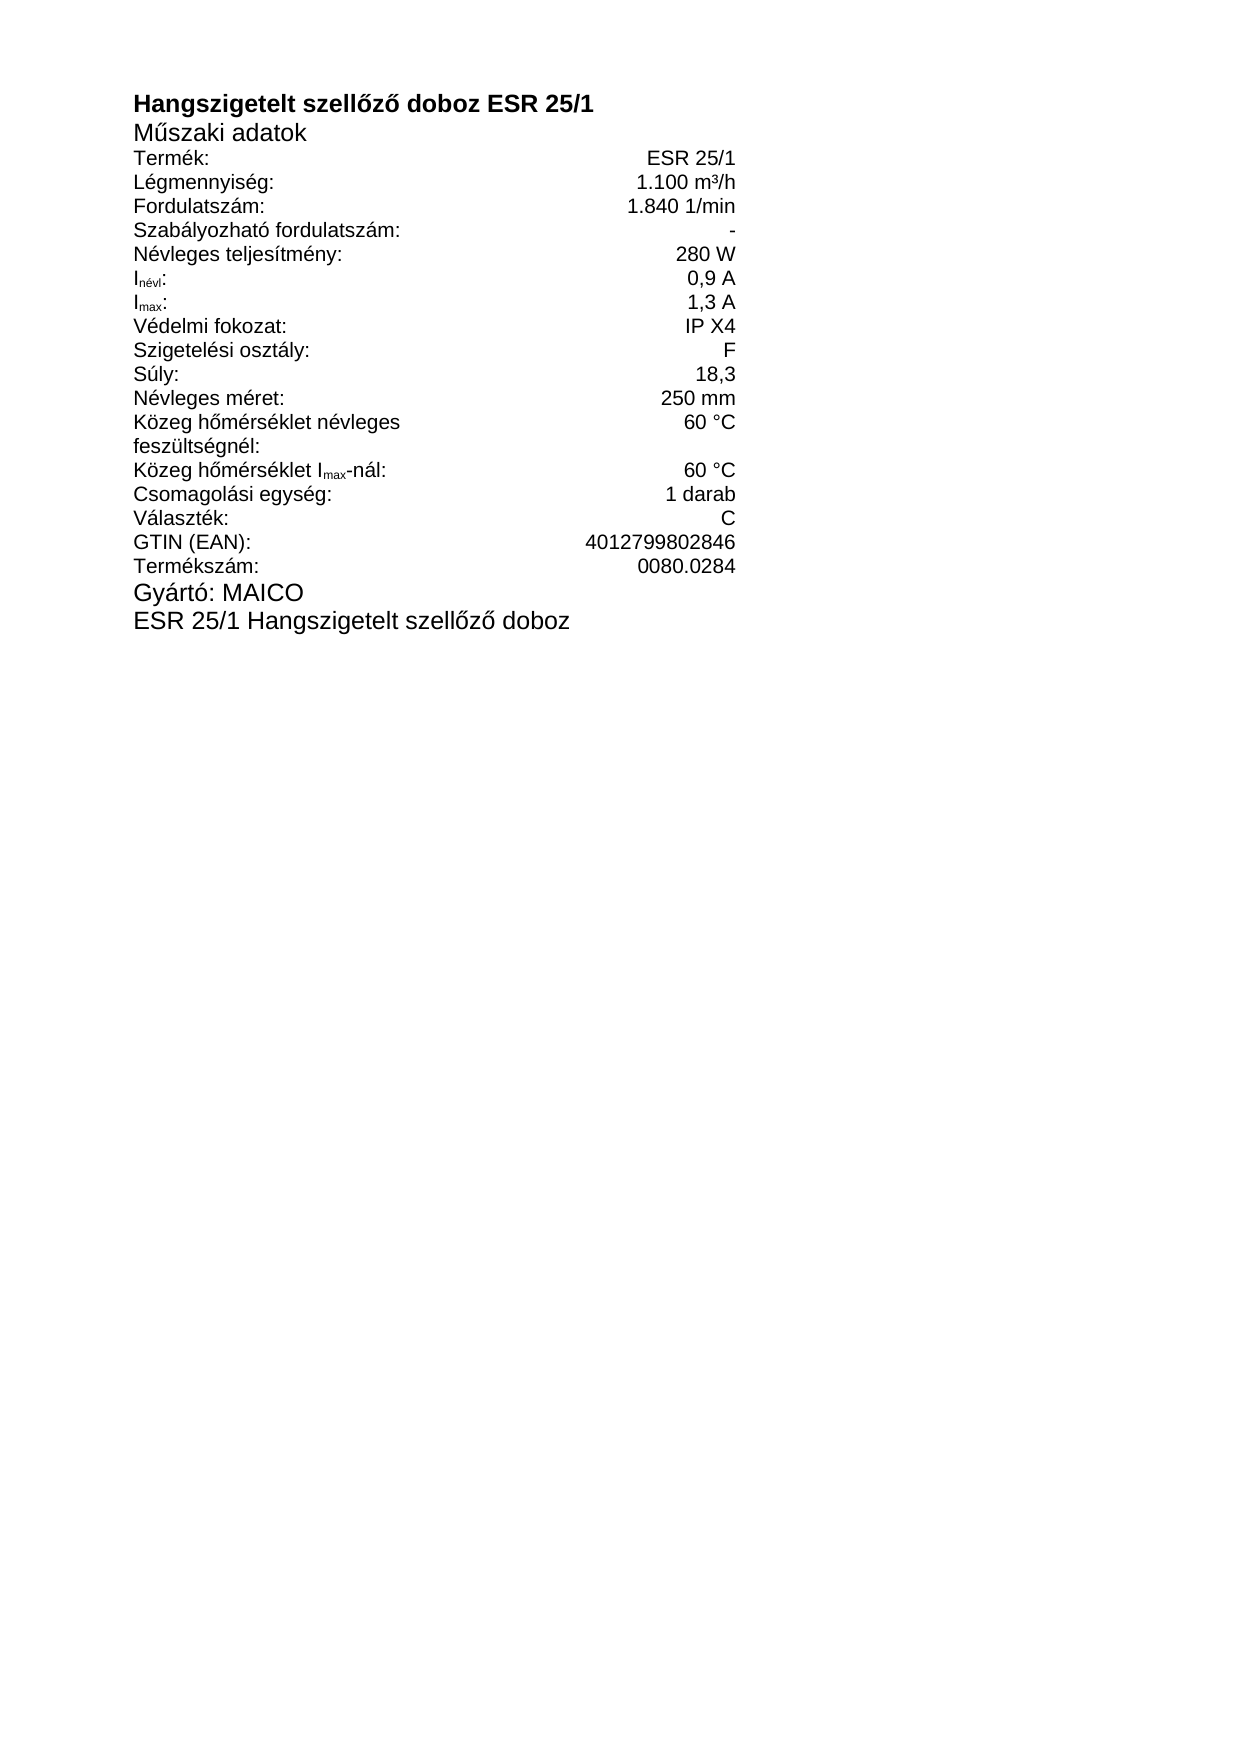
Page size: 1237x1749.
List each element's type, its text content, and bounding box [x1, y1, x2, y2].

text Hangszigetelt szellőző doboz ESR 25/1 [133, 89, 1148, 117]
table_cell Szabályozható fordulatszám: [122, 218, 434, 242]
table_cell - [434, 218, 747, 242]
table_cell Súly: [122, 362, 434, 386]
table_cell Névleges méret: [122, 386, 434, 410]
table_cell 1.840 1/min [434, 194, 747, 218]
table_cell 0080.0284 [434, 554, 747, 577]
table_cell Csomagolási egység: [122, 482, 434, 506]
table_cell Légmennyiség: [122, 170, 434, 194]
table_cell Fordulatszám: [122, 194, 434, 218]
table_cell 1,3 A [434, 290, 747, 314]
table_header Termék: [122, 146, 434, 170]
table_cell 0,9 A [434, 266, 747, 290]
table_cell 60 °C [434, 410, 747, 458]
table_cell 60 °C [434, 458, 747, 482]
table_cell Szigetelési osztály: [122, 338, 434, 362]
table_cell 18,3 [434, 362, 747, 386]
table_cell Védelmi fokozat: [122, 314, 434, 338]
table_cell 280 W [434, 242, 747, 266]
text Gyártó: MAICO [133, 577, 1148, 606]
table_header ESR 25/1 [434, 146, 747, 170]
table_cell Imax: [122, 290, 434, 314]
table_cell Névleges teljesítmény: [122, 242, 434, 266]
table_cell GTIN (EAN): [122, 530, 434, 553]
text ESR 25/1 Hangszigetelt szellőző doboz [133, 606, 1148, 635]
table_cell 4012799802846 [434, 530, 747, 553]
table_cell Választék: [122, 506, 434, 529]
table_cell Termékszám: [122, 554, 434, 577]
table_cell F [434, 338, 747, 362]
table_cell Inévl: [122, 266, 434, 290]
table_cell C [434, 506, 747, 529]
text Műszaki adatok [133, 117, 1148, 146]
table_cell Közeg hőmérséklet Imax-nál: [122, 458, 434, 482]
table_cell IP X4 [434, 314, 747, 338]
table_cell 250 mm [434, 386, 747, 410]
table_cell 1.100 m³/h [434, 170, 747, 194]
table_cell 1 darab [434, 482, 747, 506]
table_cell Közeg hőmérséklet névleges feszültségnél: [122, 410, 434, 458]
